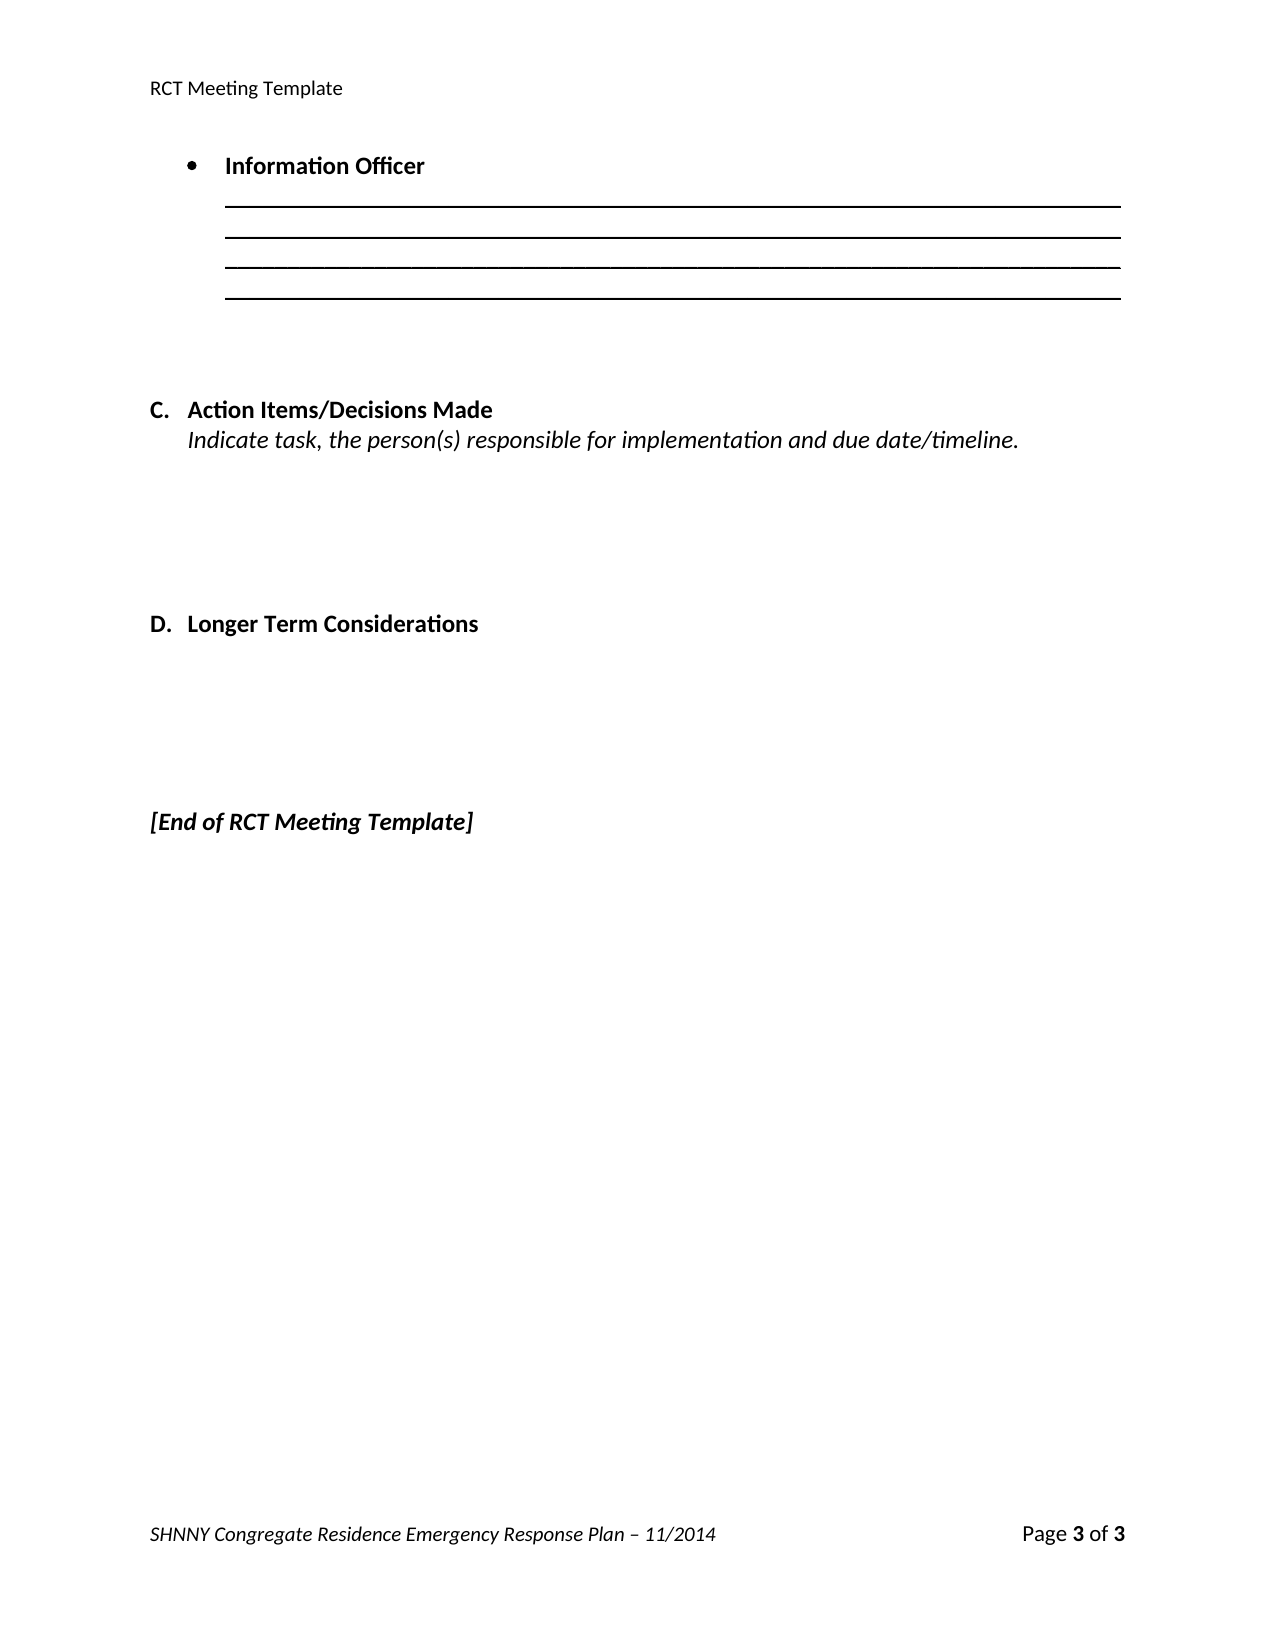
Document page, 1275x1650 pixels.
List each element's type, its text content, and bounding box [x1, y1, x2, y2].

list Information Officer [187, 150, 1125, 181]
list Action Items/Decisions Made [150, 394, 1125, 425]
text Indicate task, the person(s) responsible for implementation and due date/timeline. [187, 425, 1125, 455]
list Longer Term Considerations [150, 608, 1125, 638]
text [End of RCT Meeting Template] [150, 806, 1125, 836]
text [225, 181, 1125, 303]
